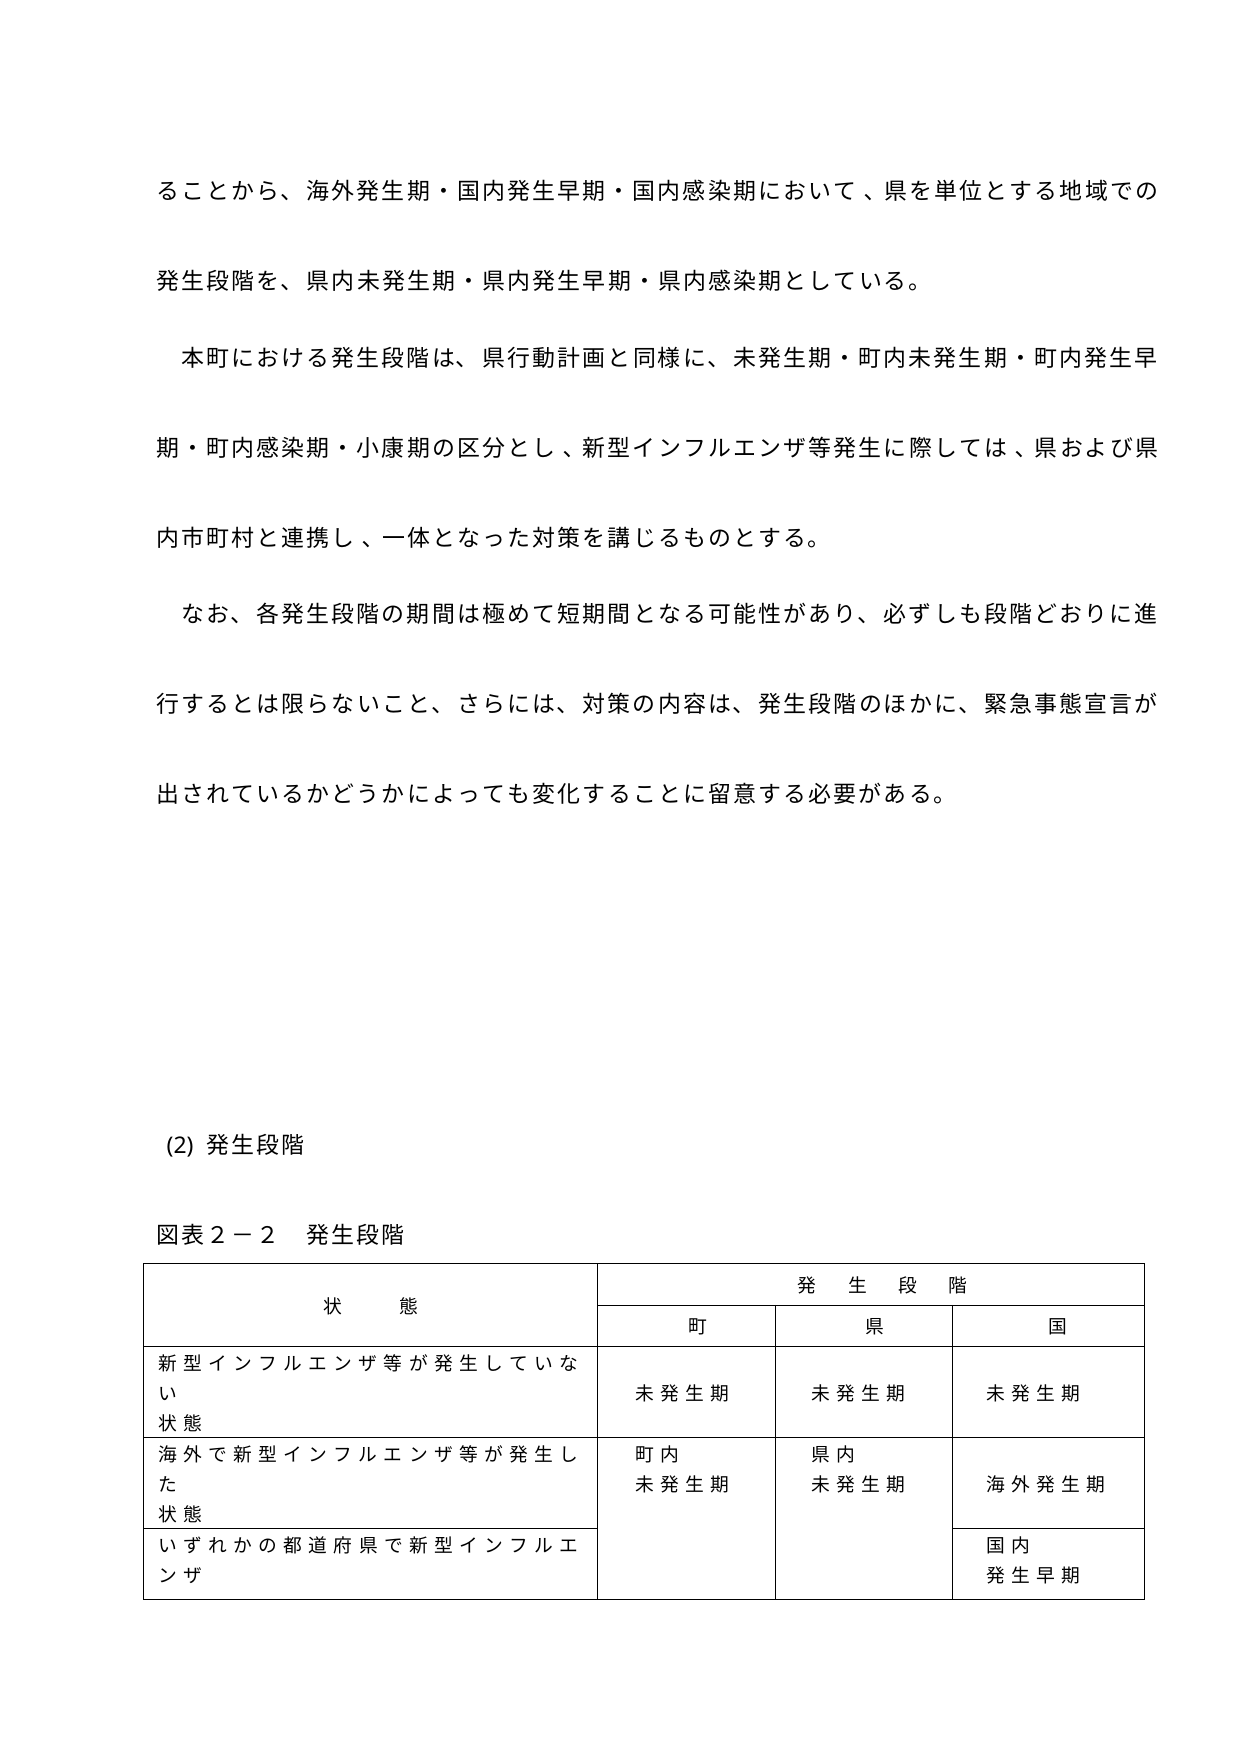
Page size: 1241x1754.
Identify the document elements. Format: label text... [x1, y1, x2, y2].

table_cell 新型インフルエンザ等が発生していない 状態 [144, 1347, 597, 1437]
table_cell 未発生期 [953, 1347, 1144, 1437]
table_cell 町 [598, 1306, 775, 1346]
table_header 発 生 段 階 [598, 1264, 1144, 1305]
text (2) 発生段階 [155, 1113, 1159, 1173]
table_cell 海外で新型インフルエンザ等が発生した 状態 [144, 1438, 597, 1528]
table_cell 県 [776, 1306, 952, 1346]
text なお、各発生段階の期間は極めて短期間となる可能性があり、必ずしも段階どおりに進行するとは限らないこと、さらには、対策の内容は、発生段階のほかに、緊急事態宣言が出されているかどうかによっても変化することに留意する必要がある。 [155, 583, 1159, 823]
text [155, 160, 1159, 310]
table_cell 未発生期 [776, 1347, 952, 1437]
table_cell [144, 1529, 597, 1599]
table_cell 県内 未発生期 [776, 1438, 952, 1599]
table_cell 海外発生期 [953, 1438, 1144, 1528]
table_cell 町内 未発生期 [598, 1438, 775, 1599]
table_cell 国 [953, 1306, 1144, 1346]
table_header 状 態 [144, 1264, 597, 1346]
table_cell 国内 発生早期 [953, 1529, 1144, 1599]
text 図表２－２ 発生段階 [155, 1203, 1159, 1263]
text 本町における発生段階は、県行動計画と同様に、未発生期・町内未発生期・町内発生早期・町内感染期・小康期の区分とし､新型インフルエンザ等発生に際しては､県および県内市町村と連携し､一体となった対策を講じるものとする。 [155, 326, 1159, 566]
table_cell 未発生期 [598, 1347, 775, 1437]
